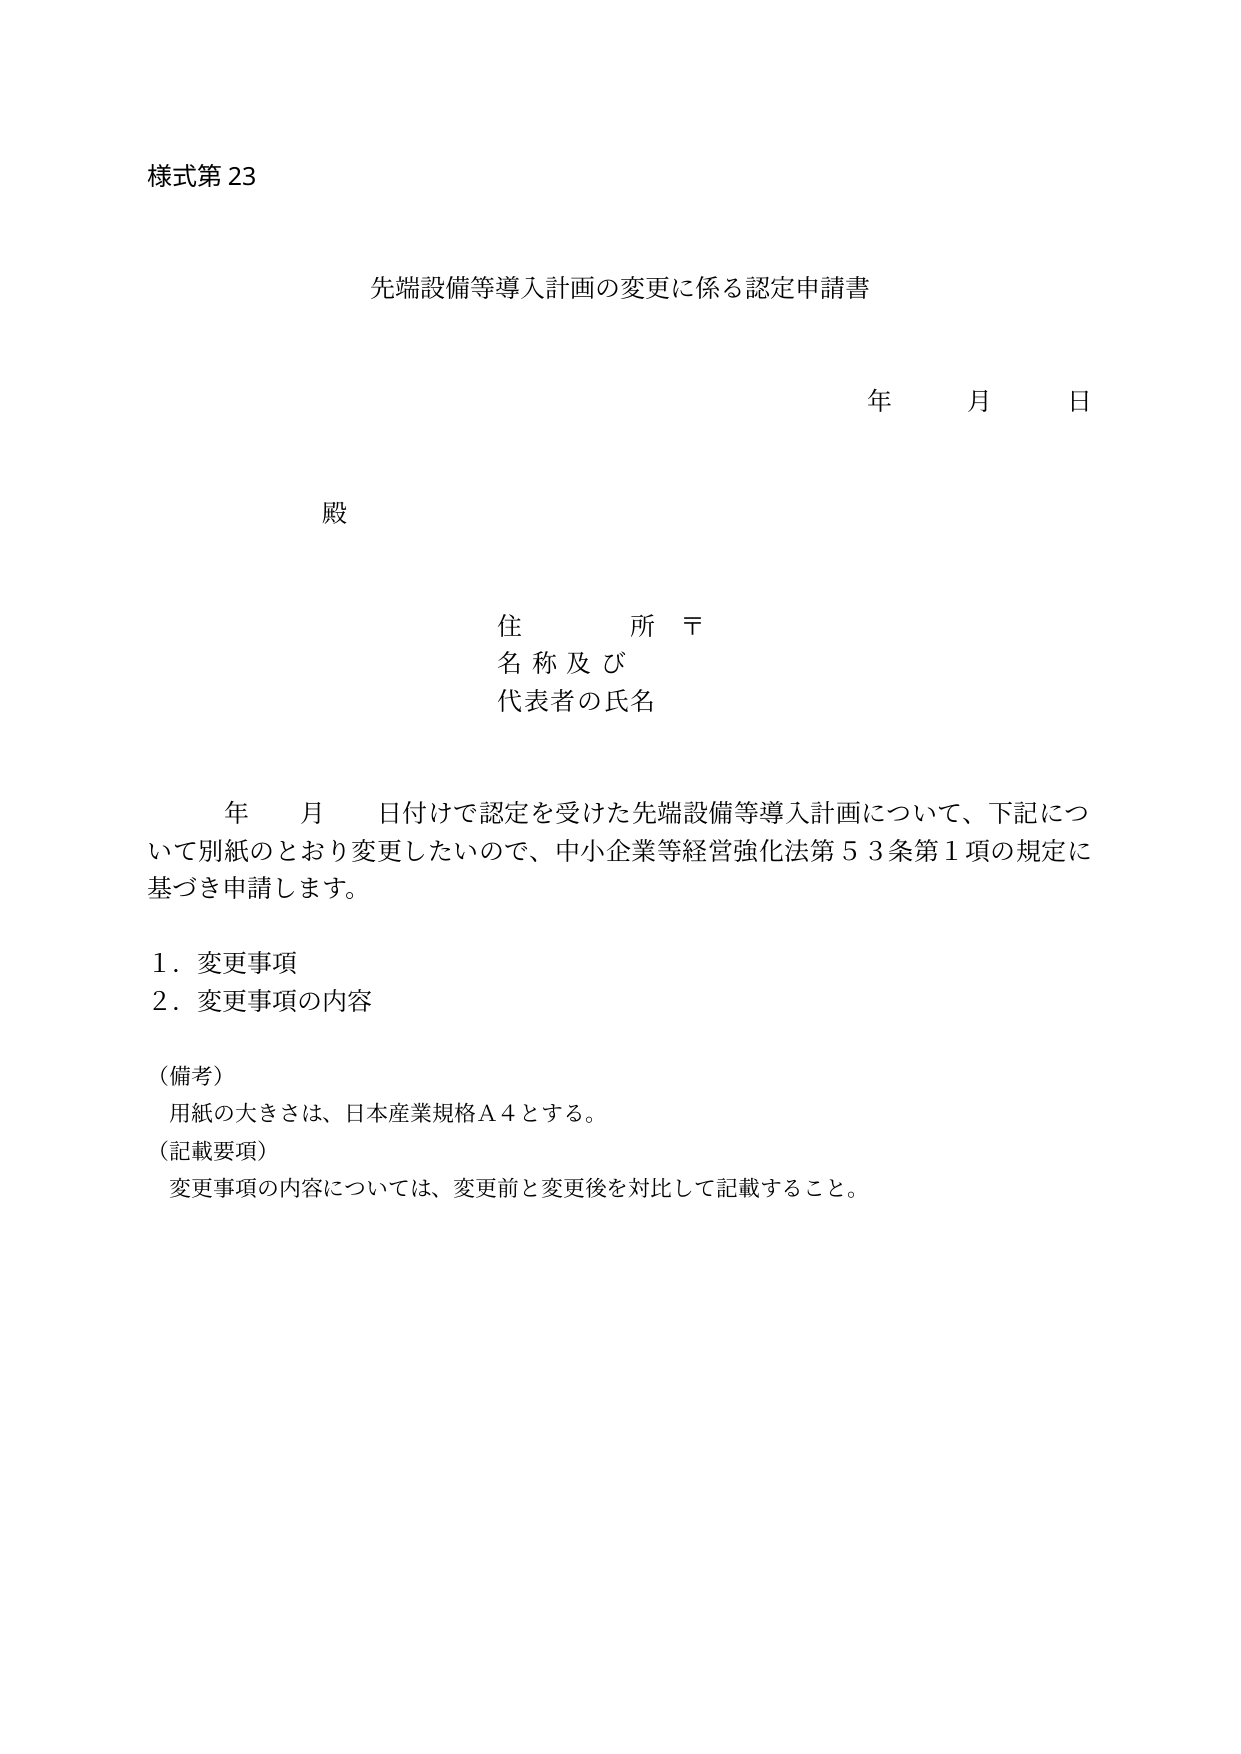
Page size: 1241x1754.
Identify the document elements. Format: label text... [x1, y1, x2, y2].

text 年 月 日 [148, 381, 1092, 418]
text 代表者の氏名 [498, 681, 1092, 718]
text 様式第23 [148, 156, 1092, 193]
text （備考） [148, 1056, 1092, 1093]
text 先端設備等導入計画の変更に係る認定申請書 [148, 268, 1092, 306]
text （記載要項） [148, 1131, 1092, 1168]
text １．変更事項 [148, 943, 1092, 981]
text 名称及び [498, 643, 1092, 681]
text 用紙の大きさは、日本産業規格Ａ４とする。 [148, 1093, 1092, 1131]
text 殿 [148, 493, 1092, 531]
text ２．変更事項の内容 [148, 981, 1092, 1018]
text 変更事項の内容については、変更前と変更後を対比して記載すること。 [148, 1168, 1092, 1206]
text 年 月 日付けで認定を受けた先端設備等導入計画について、下記について別紙のとおり変更したいので、中小企業等経営強化法第５３条第１項の規定に基づき申請します。 [148, 793, 1092, 906]
text 住 所 〒 [498, 606, 1092, 643]
